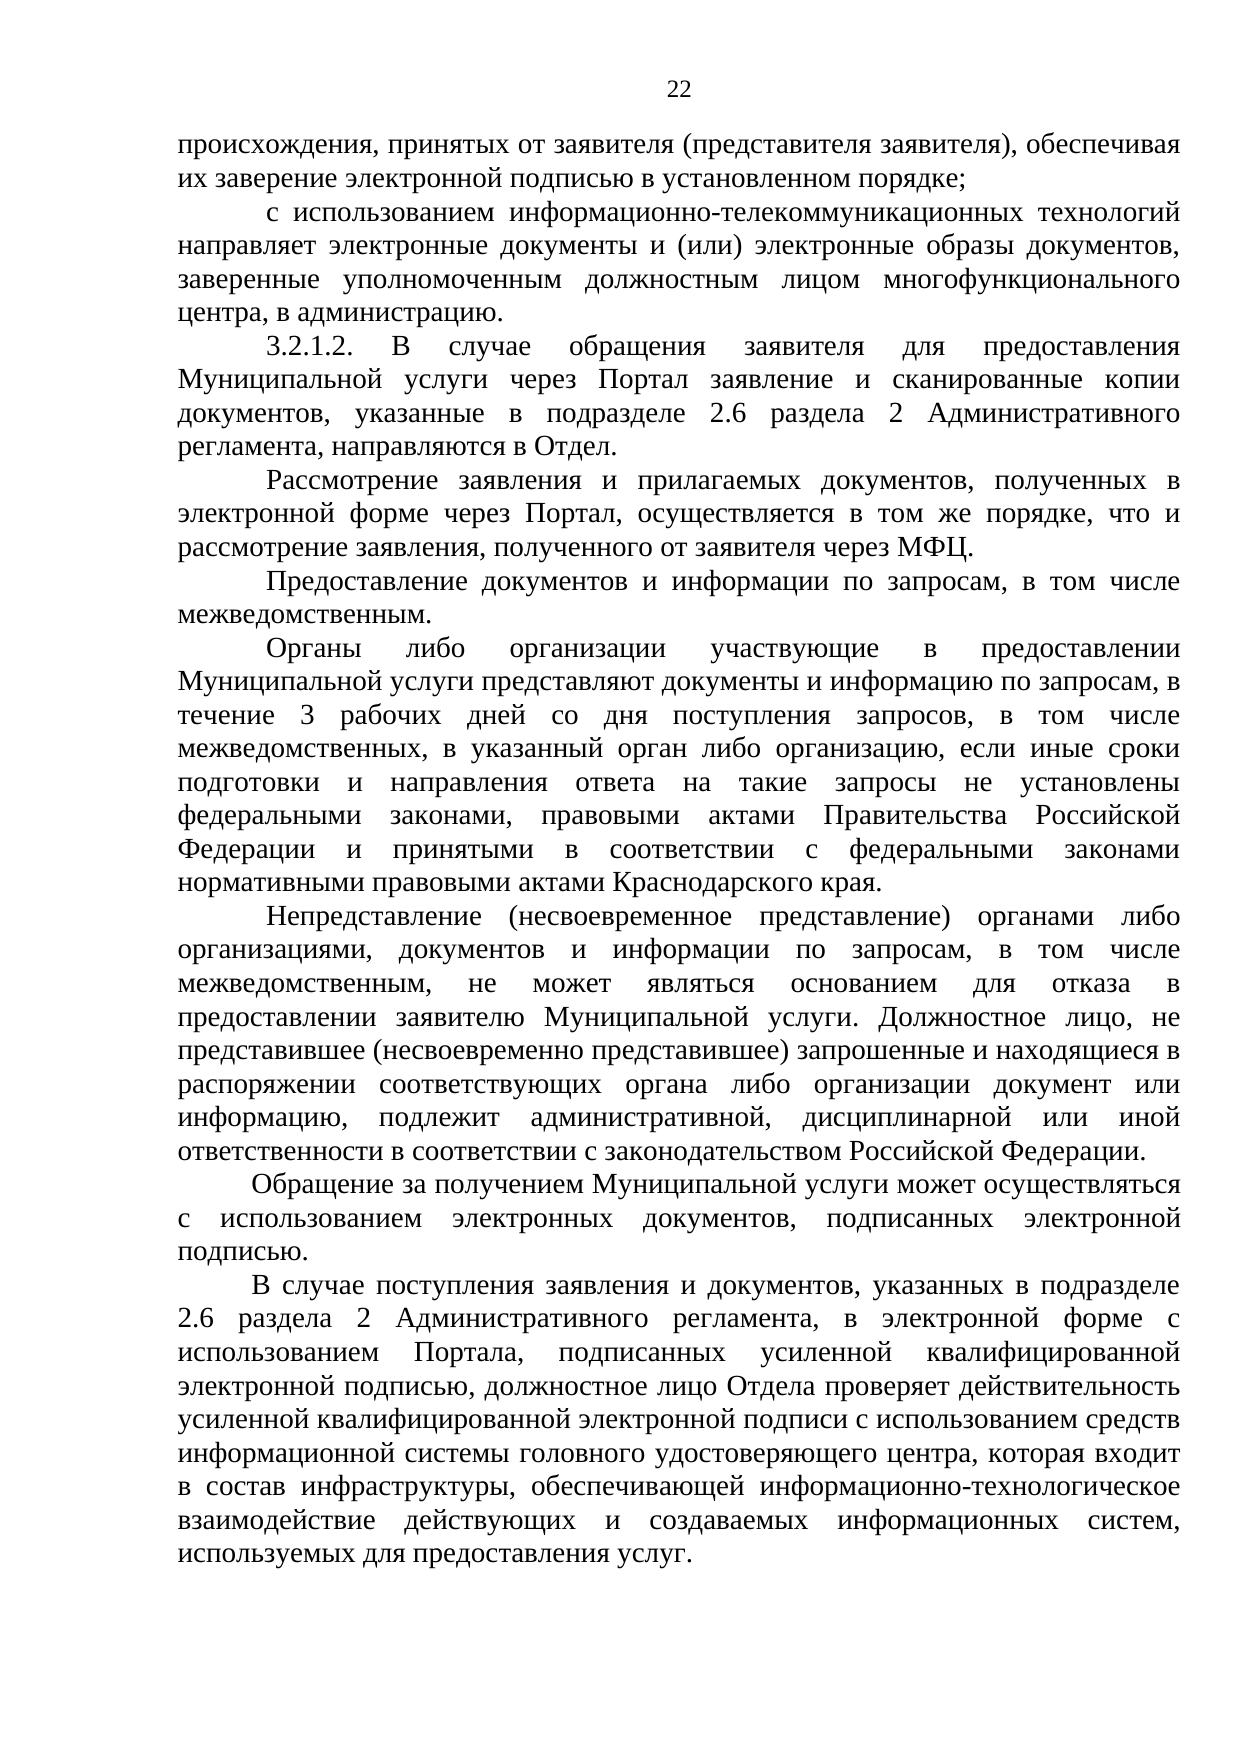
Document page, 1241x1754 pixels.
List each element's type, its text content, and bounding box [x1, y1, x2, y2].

text Предоставление документов и информации по запросам, в том числе межведомственным. [177, 563, 1181, 630]
text Непредставление (несвоевременное представление) органами либо организациями, документов и информации по запросам, в том числе межведомственным, не может являться основанием для отказа в предоставлении заявителю Муниципальной услуги. Должностное лицо, не представившее (несвоевременно представившее) запрошенные и находящиеся в распоряжении соответствующих органа либо организации документ или информацию, подлежит административной, дисциплинарной или иной ответственности в соответствии с законодательством Российской Федерации. [177, 898, 1181, 1166]
text 3.2.1.2. В случае обращения заявителя для предоставления Муниципальной услуги через Портал заявление и сканированные копии документов, указанные в подразделе 2.6 раздела 2 Административного регламента, направляются в Отдел. [177, 328, 1181, 462]
text В случае поступления заявления и документов, указанных в подразделе 2.6 раздела 2 Административного регламента, в электронной форме с использованием Портала, подписанных усиленной квалифицированной электронной подписью, должностное лицо Отдела проверяет действительность усиленной квалифицированной электронной подписи с использованием средств информационной системы головного удостоверяющего центра, которая входит в состав инфраструктуры, обеспечивающей информационно-технологическое взаимодействие действующих и создаваемых информационных систем, используемых для предоставления услуг. [177, 1267, 1181, 1569]
text Органы либо организации участвующие в предоставлении Муниципальной услуги представляют документы и информацию по запросам, в течение 3 рабочих дней со дня поступления запросов, в том числе межведомственных, в указанный орган либо организацию, если иные сроки подготовки и направления ответа на такие запросы не установлены федеральными законами, правовыми актами Правительства Российской Федерации и принятыми в соответствии с федеральными законами нормативными правовыми актами Краснодарского края. [177, 630, 1181, 898]
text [177, 127, 1181, 194]
text Обращение за получением Муниципальной услуги может осуществляться с использованием электронных документов, подписанных электронной подписью. [177, 1166, 1182, 1267]
text с использованием информационно-телекоммуникационных технологий направляет электронные документы и (или) электронные образы документов, заверенные уполномоченным должностным лицом многофункционального центра, в администрацию. [177, 194, 1181, 328]
text Рассмотрение заявления и прилагаемых документов, полученных в электронной форме через Портал, осуществляется в том же порядке, что и рассмотрение заявления, полученного от заявителя через МФЦ. [177, 462, 1181, 563]
